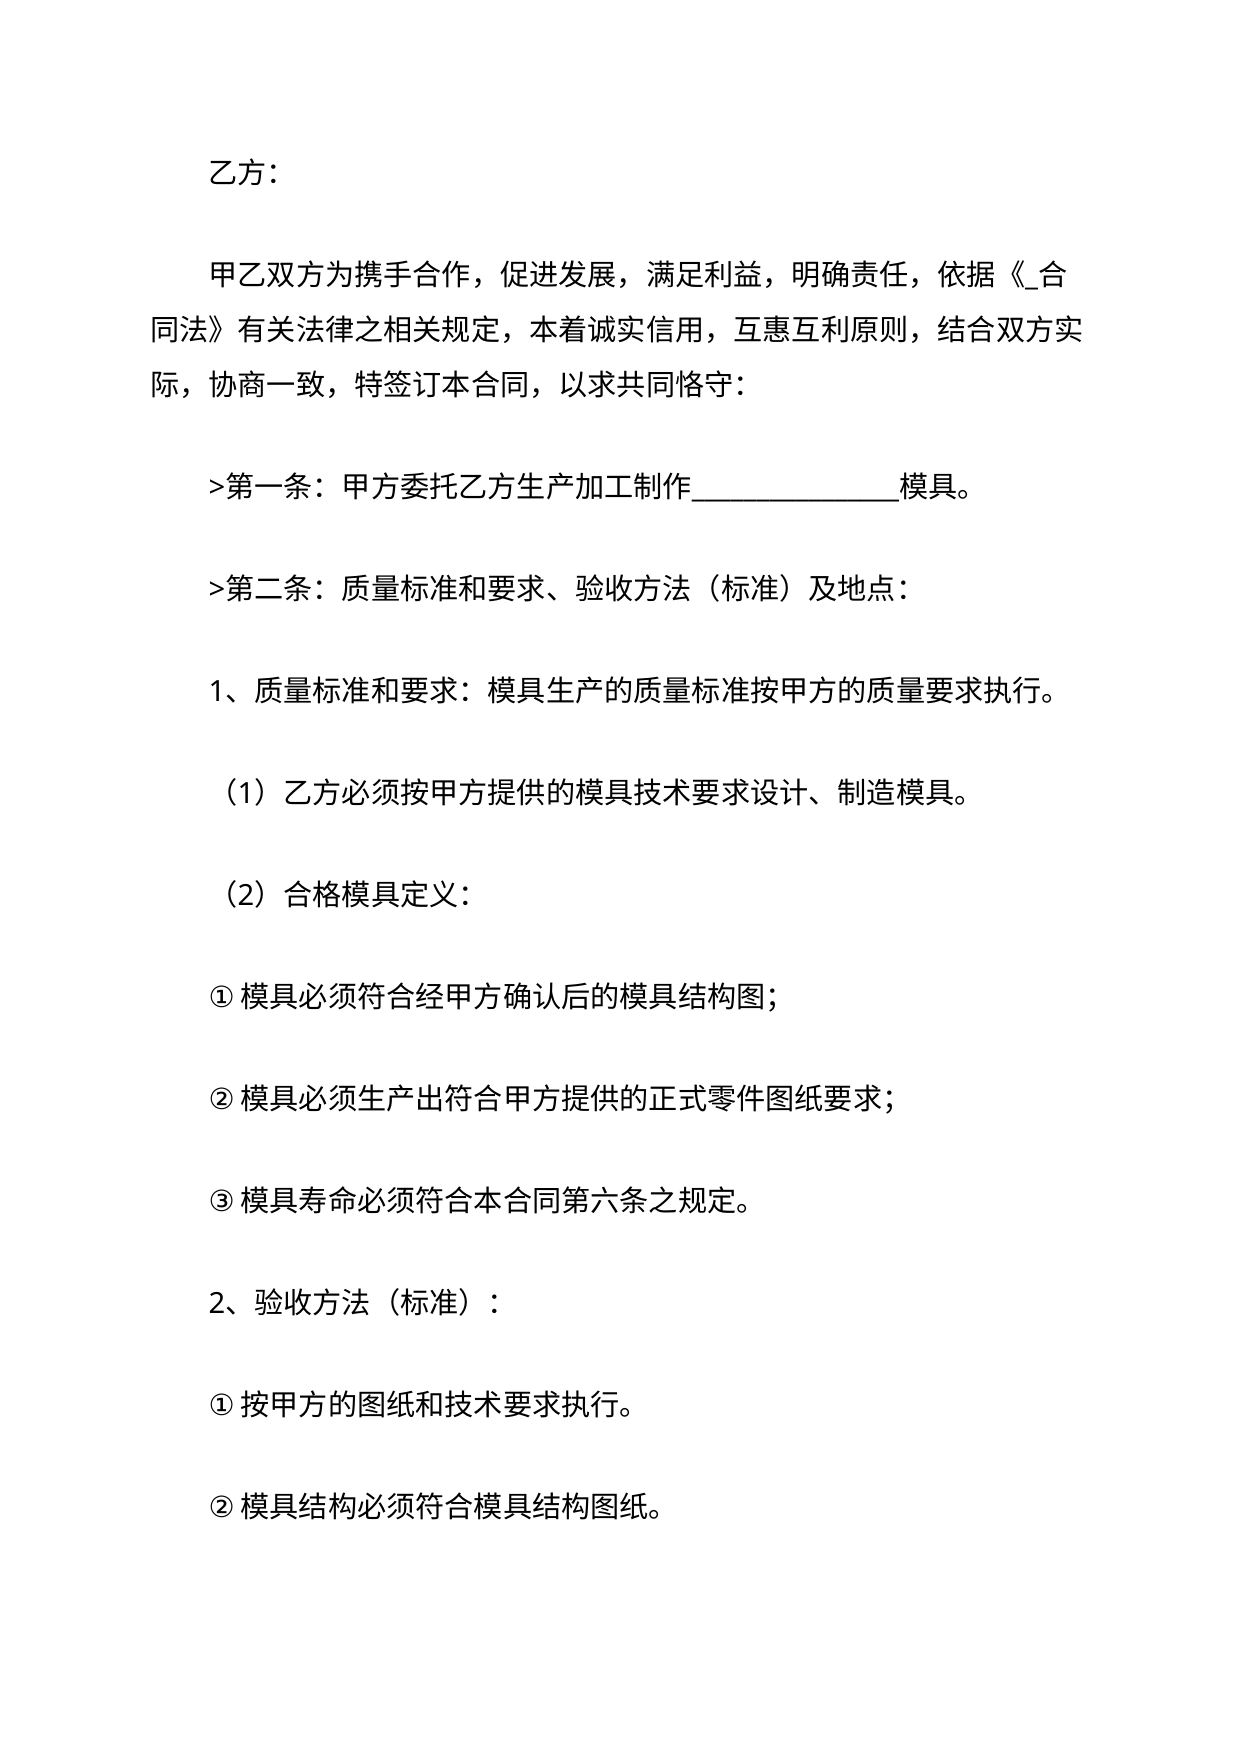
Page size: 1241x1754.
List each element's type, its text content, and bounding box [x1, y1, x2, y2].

text ①按甲方的图纸和技术要求执行。 [150, 1381, 1090, 1424]
text 乙方： [150, 150, 1090, 192]
text （1）乙方必须按甲方提供的模具技术要求设计、制造模具。 [150, 769, 1090, 812]
text ②模具结构必须符合模具结构图纸。 [150, 1483, 1090, 1526]
text 1、质量标准和要求：模具生产的质量标准按甲方的质量要求执行。 [150, 667, 1090, 710]
text 2、验收方法（标准）： [150, 1279, 1090, 1322]
text ②模具必须生产出符合甲方提供的正式零件图纸要求； [150, 1075, 1090, 1118]
text ①模具必须符合经甲方确认后的模具结构图； [150, 973, 1090, 1016]
text >第一条：甲方委托乙方生产加工制作________________模具。 [150, 463, 1090, 506]
text （2）合格模具定义： [150, 871, 1090, 914]
text ③模具寿命必须符合本合同第六条之规定。 [150, 1177, 1090, 1220]
text >第二条：质量标准和要求、验收方法（标准）及地点： [150, 565, 1090, 608]
text 甲乙双方为携手合作，促进发展，满足利益，明确责任，依据《_合同法》有关法律之相关规定，本着诚实信用，互惠互利原则，结合双方实际，协商一致，特签订本合同，以求共同恪守： [150, 252, 1090, 404]
